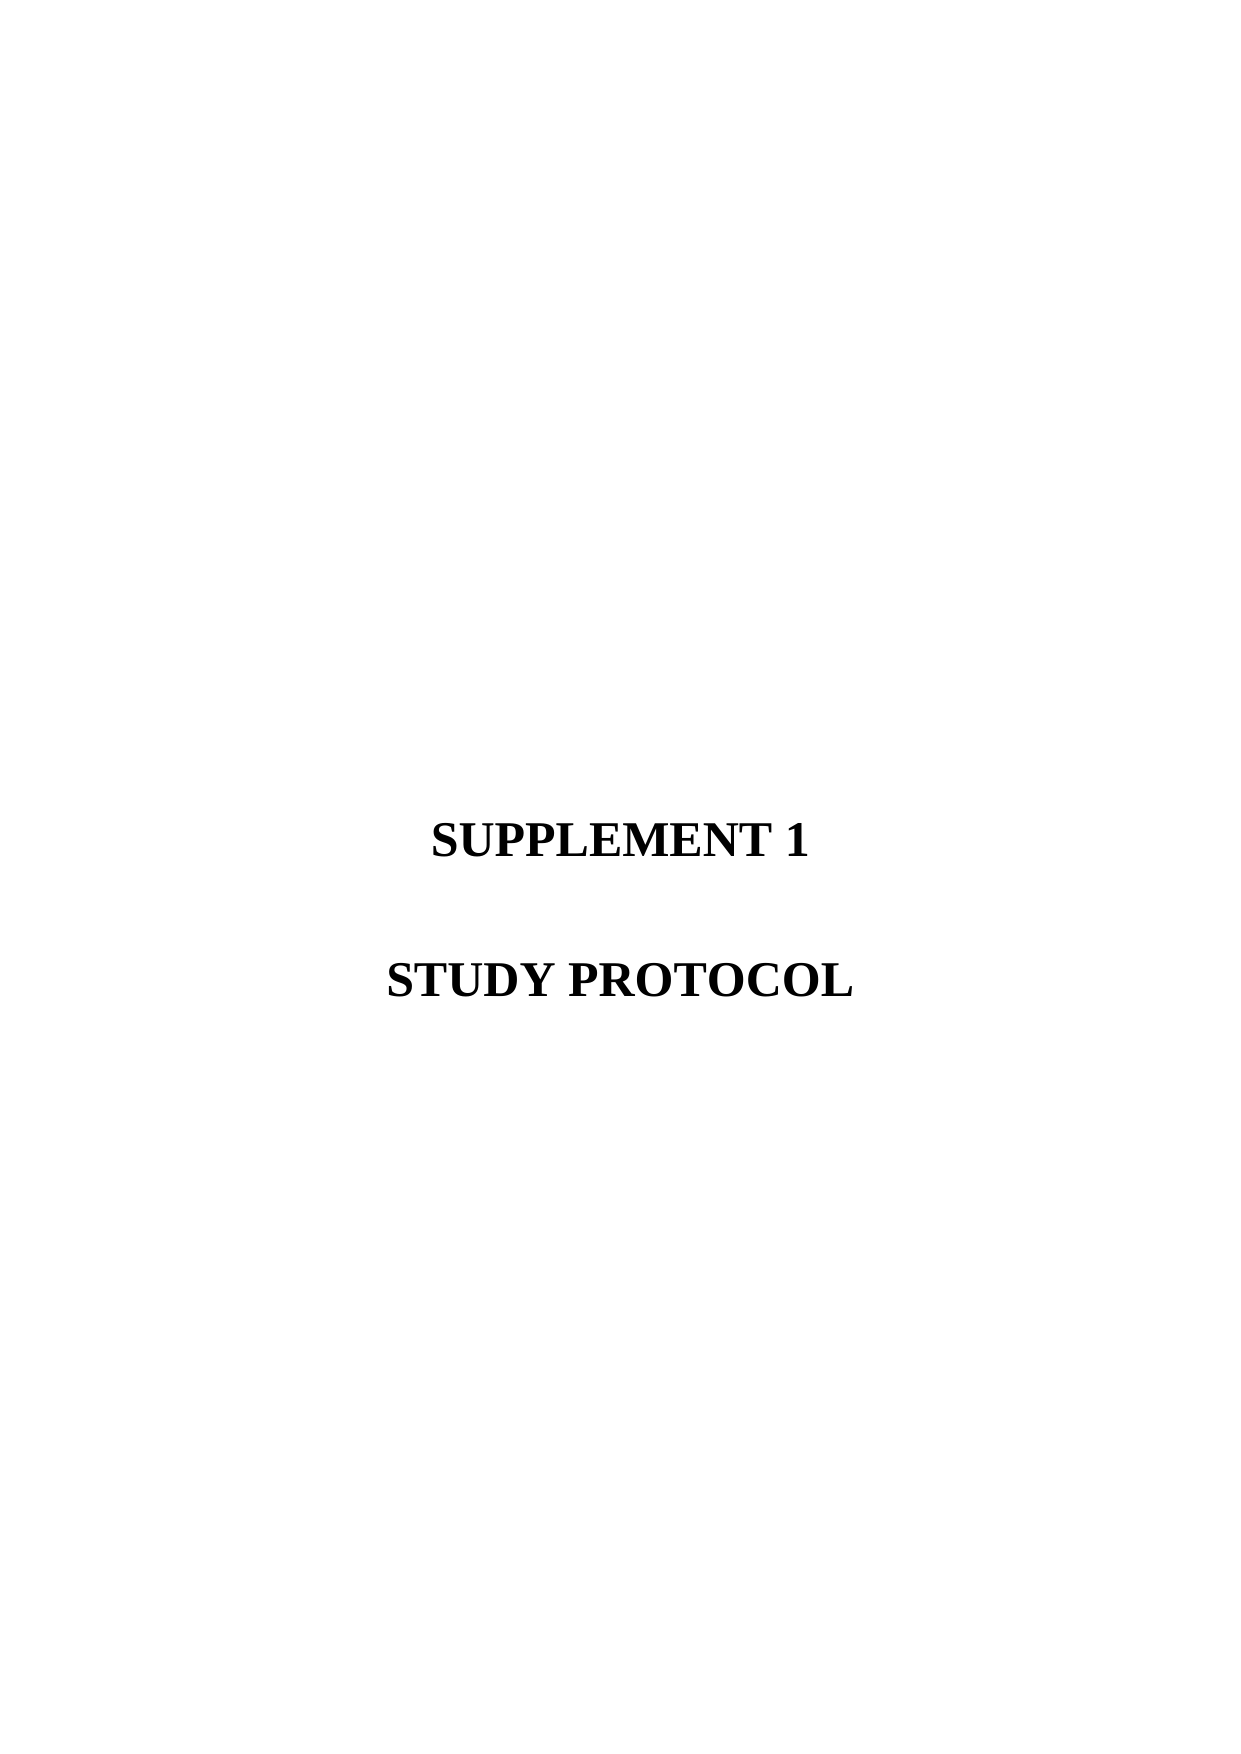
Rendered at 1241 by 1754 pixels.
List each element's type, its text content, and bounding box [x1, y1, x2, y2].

text STUDY PROTOCOL [150, 950, 1090, 1007]
text SUPPLEMENT 1 [150, 810, 1090, 867]
